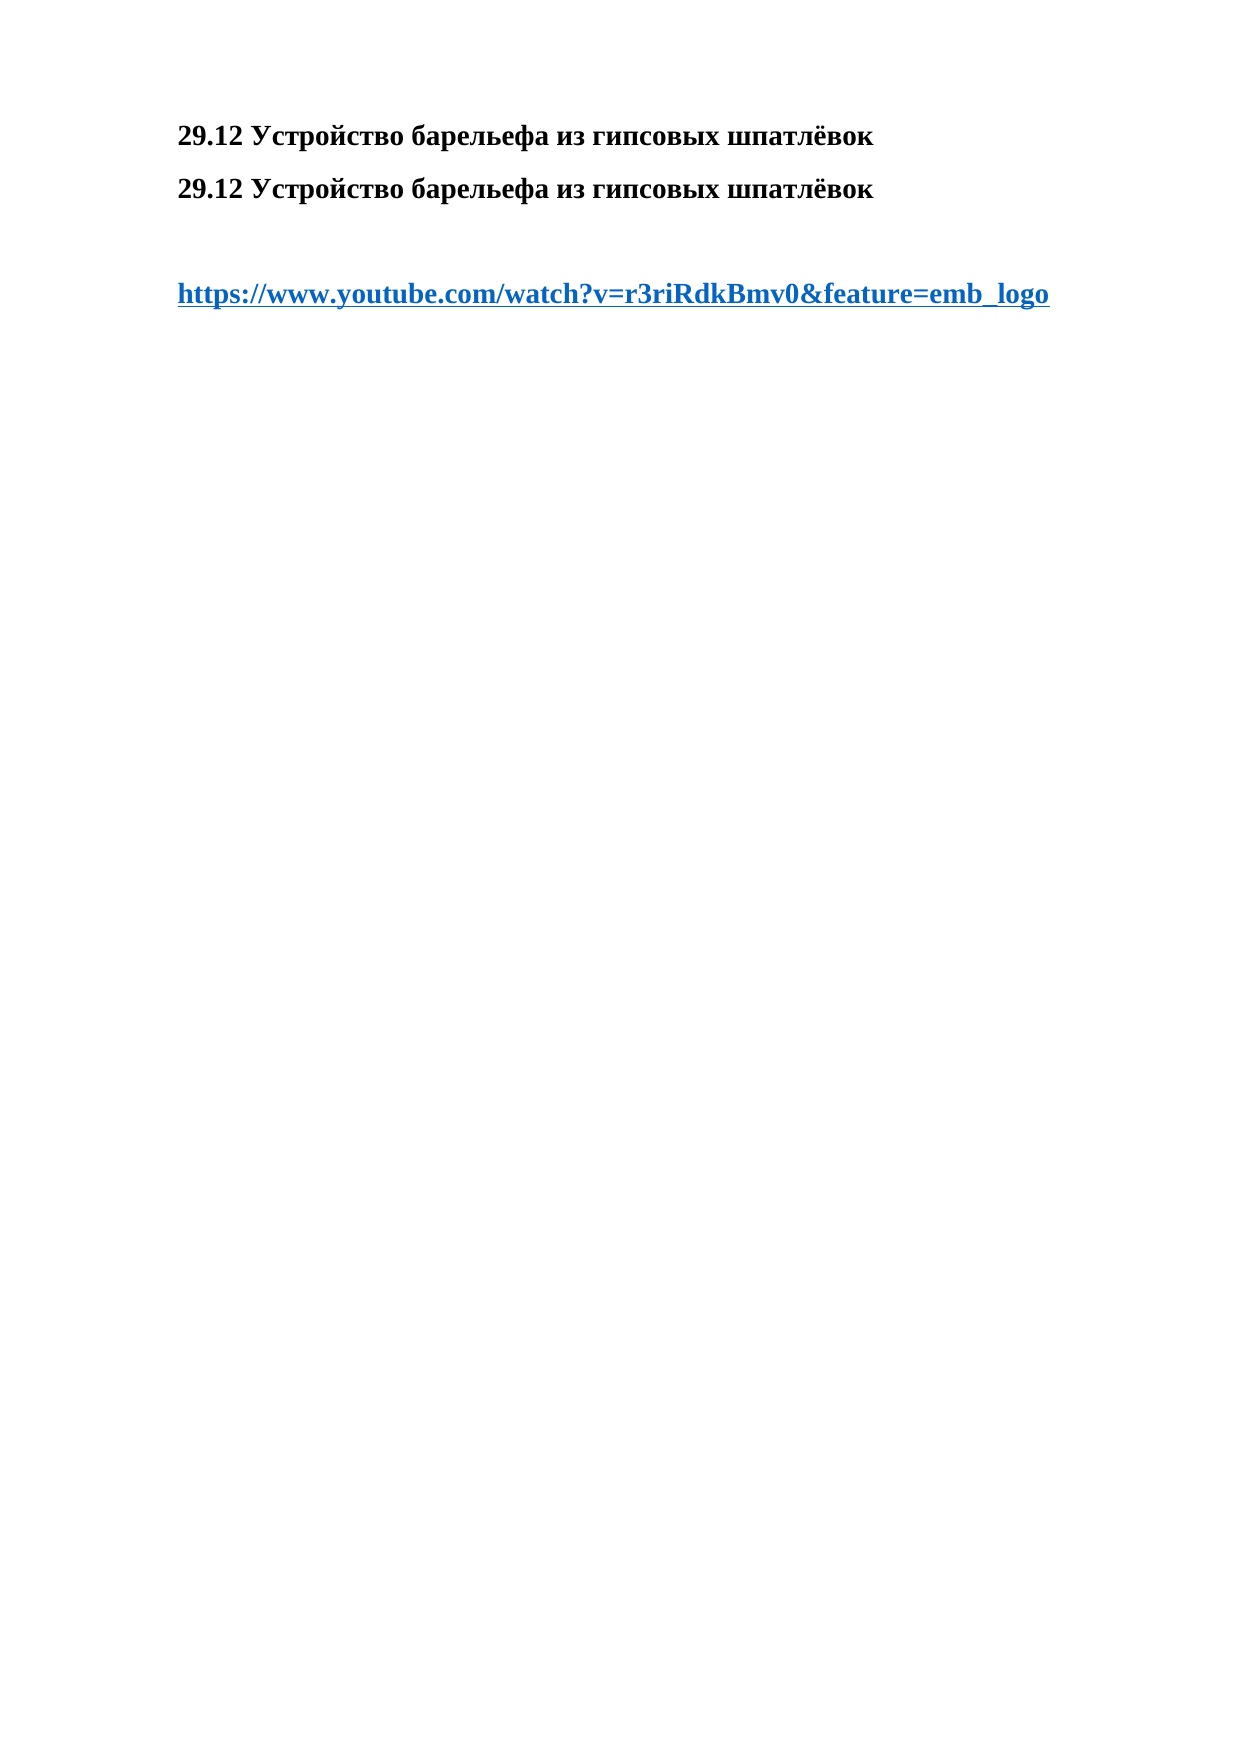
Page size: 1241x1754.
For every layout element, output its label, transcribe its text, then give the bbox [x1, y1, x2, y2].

text 29.12 Устройство барельефа из гипсовых шпатлёвок [177, 118, 1152, 152]
text https://www.youtube.com/watch?v=r3riRdkBmv0&feature=emb_logo [177, 277, 1152, 310]
text 29.12 Устройство барельефа из гипсовых шпатлёвок [177, 171, 1152, 204]
